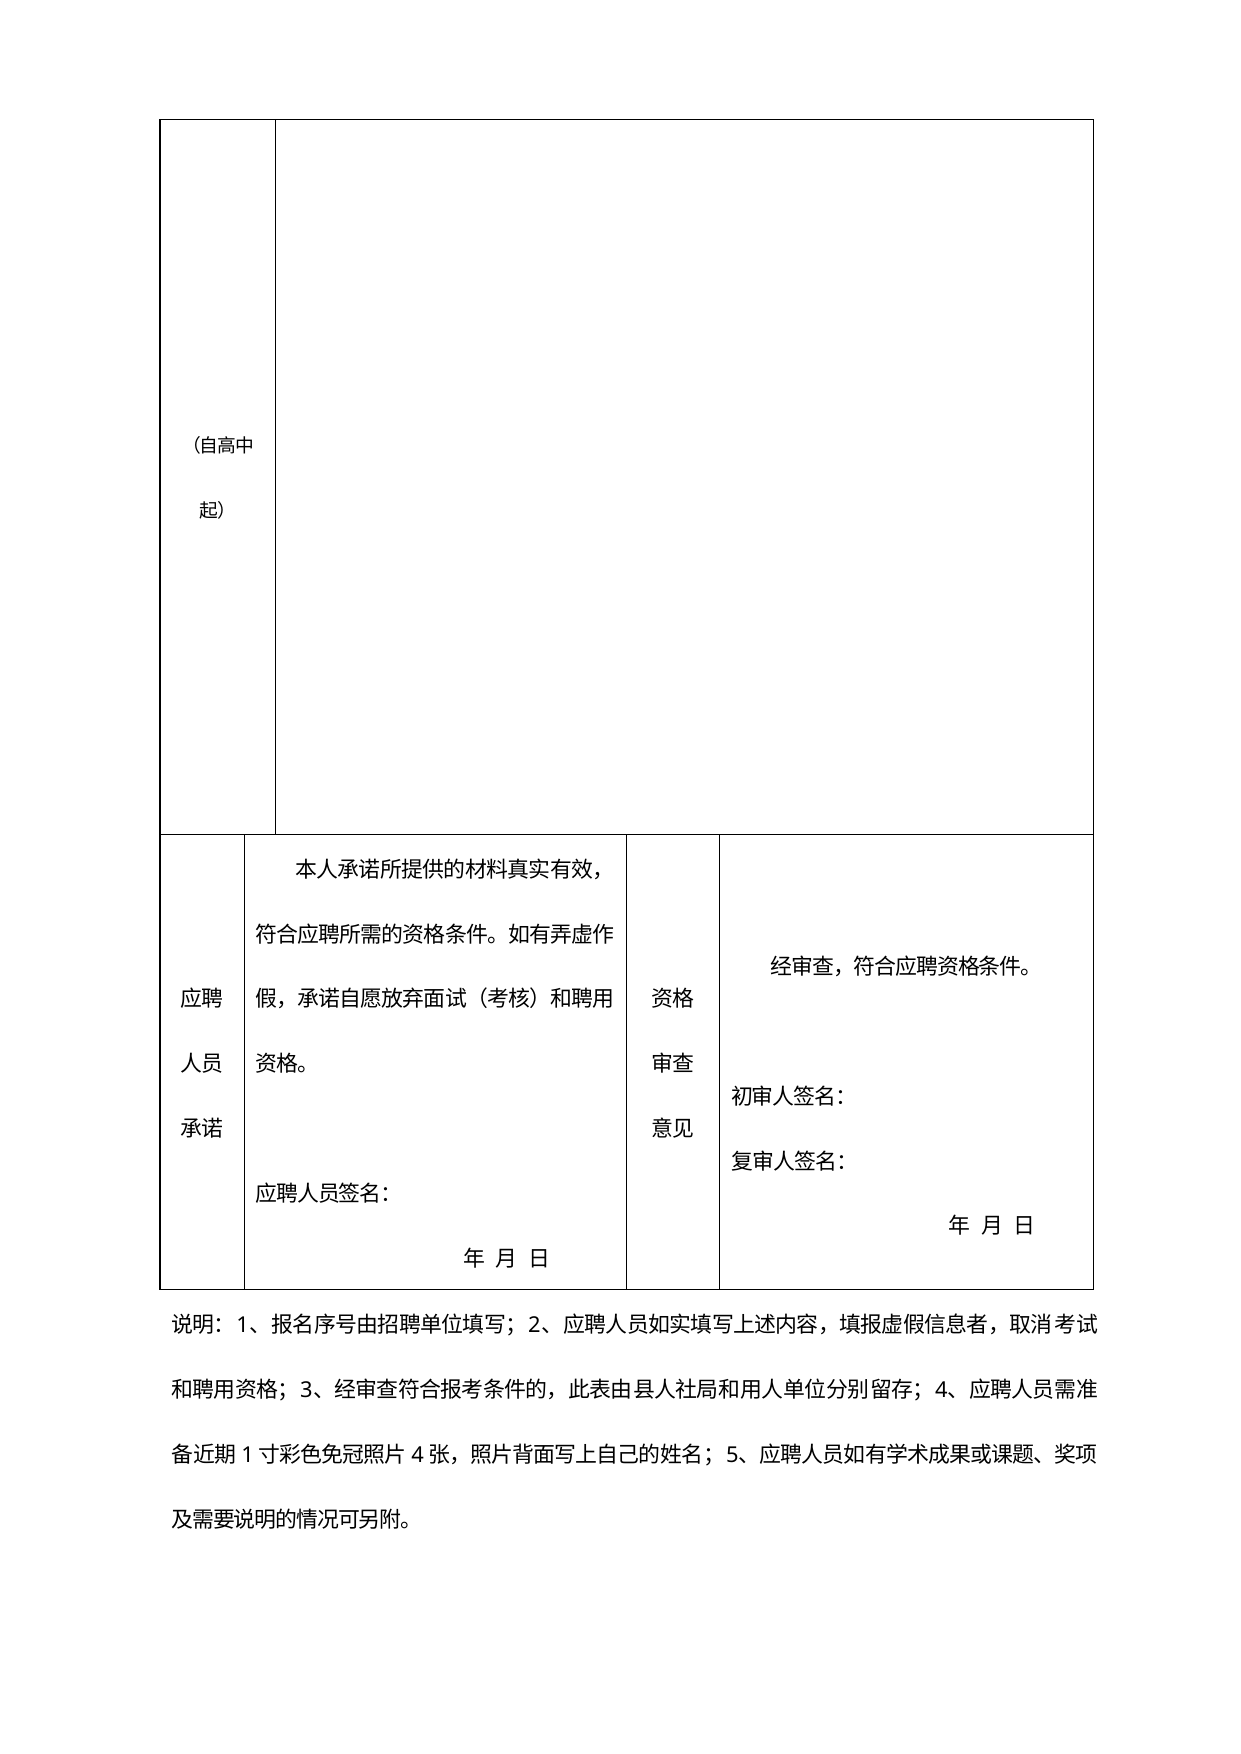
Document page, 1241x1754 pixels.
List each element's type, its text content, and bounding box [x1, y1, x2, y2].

table_cell 资格 审查 意见 [627, 835, 719, 1289]
table_cell 本人承诺所提供的材料真实有效，符合应聘所需的资格条件。如有弄虚作假，承诺自愿放弃面试（考核）和聘用资格。 应聘人员签名： 年 月 日 [245, 835, 626, 1289]
table_cell [276, 120, 1093, 834]
text 说明：1、报名序号由招聘单位填写；2、应聘人员如实填写上述内容，填报虚假信息者，取消考试和聘用资格；3、经审查符合报考条件的，此表由县人社局和用人单位分别留存；4、应聘人员需准备近期1寸彩色免冠照片4张，照片背面写上自己的姓名；5、应聘人员如有学术成果或课题、奖项及需要说明的情况可另附。 [171, 1290, 1098, 1550]
table_cell 经审查，符合应聘资格条件。 初审人签名： 复审人签名： 年 月 日 [720, 835, 1093, 1289]
table_cell 应聘 人员 承诺 [161, 835, 244, 1289]
table_cell 个人简历 （自高中起） [161, 120, 275, 834]
